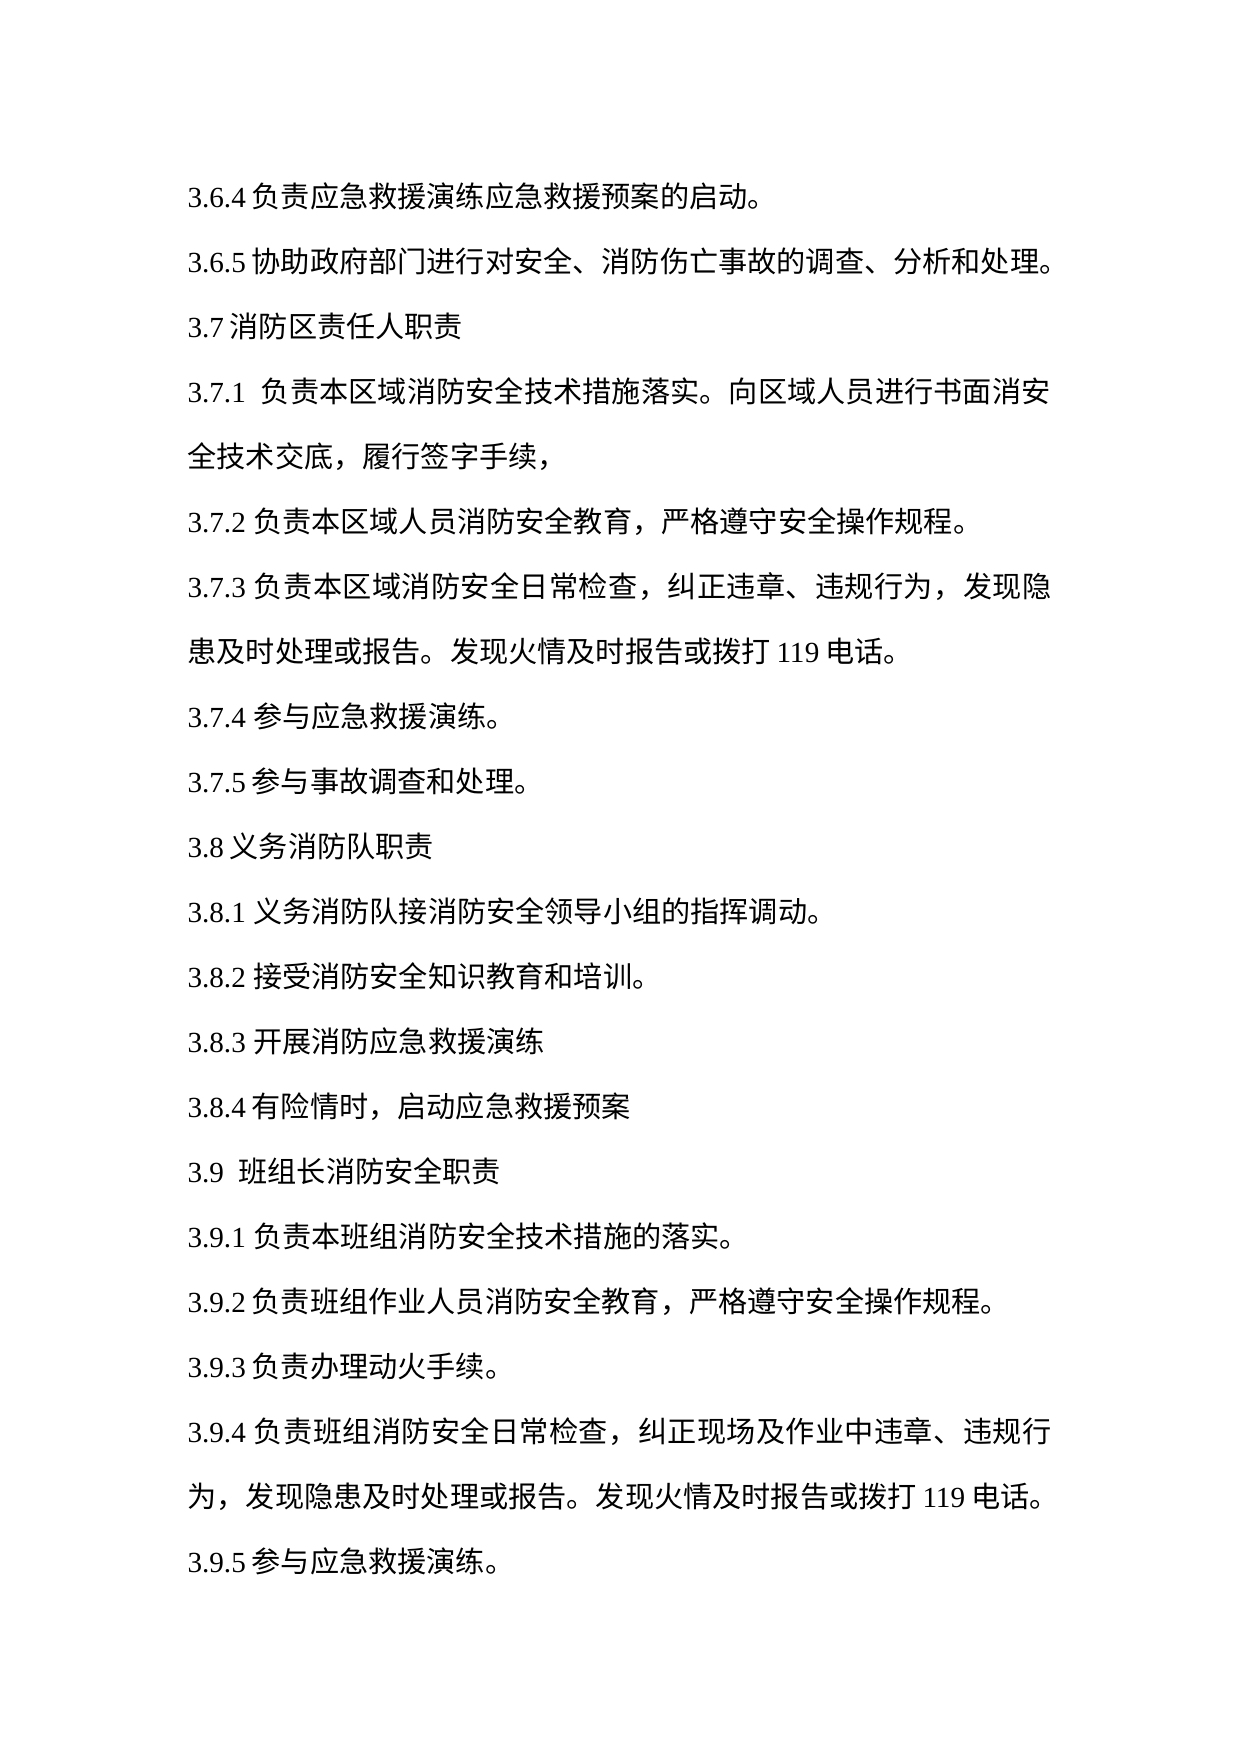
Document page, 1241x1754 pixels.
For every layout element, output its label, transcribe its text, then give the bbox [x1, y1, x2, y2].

text 3.7.3 负责本区域消防安全日常检查，纠正违章、违规行为，发现隐患及时处理或报告。发现火情及时报告或拨打119电话。 [187, 552, 1053, 682]
text 3.9 班组长消防安全职责 [187, 1137, 1053, 1202]
text 3.9.5参与应急救援演练。 [187, 1527, 1053, 1592]
text 3.9.1 负责本班组消防安全技术措施的落实。 [187, 1202, 1053, 1267]
text 3.6.5协助政府部门进行对安全、消防伤亡事故的调查、分析和处理。 [187, 227, 1053, 292]
text 3.9.4 负责班组消防安全日常检查，纠正现场及作业中违章、违规行为，发现隐患及时处理或报告。发现火情及时报告或拨打119电话。 [187, 1397, 1053, 1527]
text 3.7.5参与事故调查和处理。 [187, 747, 1053, 812]
text 3.7.1 负责本区域消防安全技术措施落实。向区域人员进行书面消安全技术交底，履行签字手续， [187, 357, 1053, 487]
text 3.6.4负责应急救援演练应急救援预案的启动。 [187, 162, 1053, 227]
text 3.8.4有险情时，启动应急救援预案 [187, 1072, 1053, 1137]
text 3.9.3负责办理动火手续。 [187, 1332, 1053, 1397]
text 3.8.2 接受消防安全知识教育和培训。 [187, 942, 1053, 1007]
text 3.8义务消防队职责 [187, 812, 1053, 877]
text 3.7.4 参与应急救援演练。 [187, 682, 1053, 747]
text 3.8.3 开展消防应急救援演练 [187, 1007, 1053, 1072]
text 3.7消防区责任人职责 [187, 292, 1053, 357]
text 3.8.1 义务消防队接消防安全领导小组的指挥调动。 [187, 877, 1053, 942]
text 3.7.2 负责本区域人员消防安全教育，严格遵守安全操作规程。 [187, 487, 1053, 552]
text 3.9.2负责班组作业人员消防安全教育，严格遵守安全操作规程。 [187, 1267, 1053, 1332]
